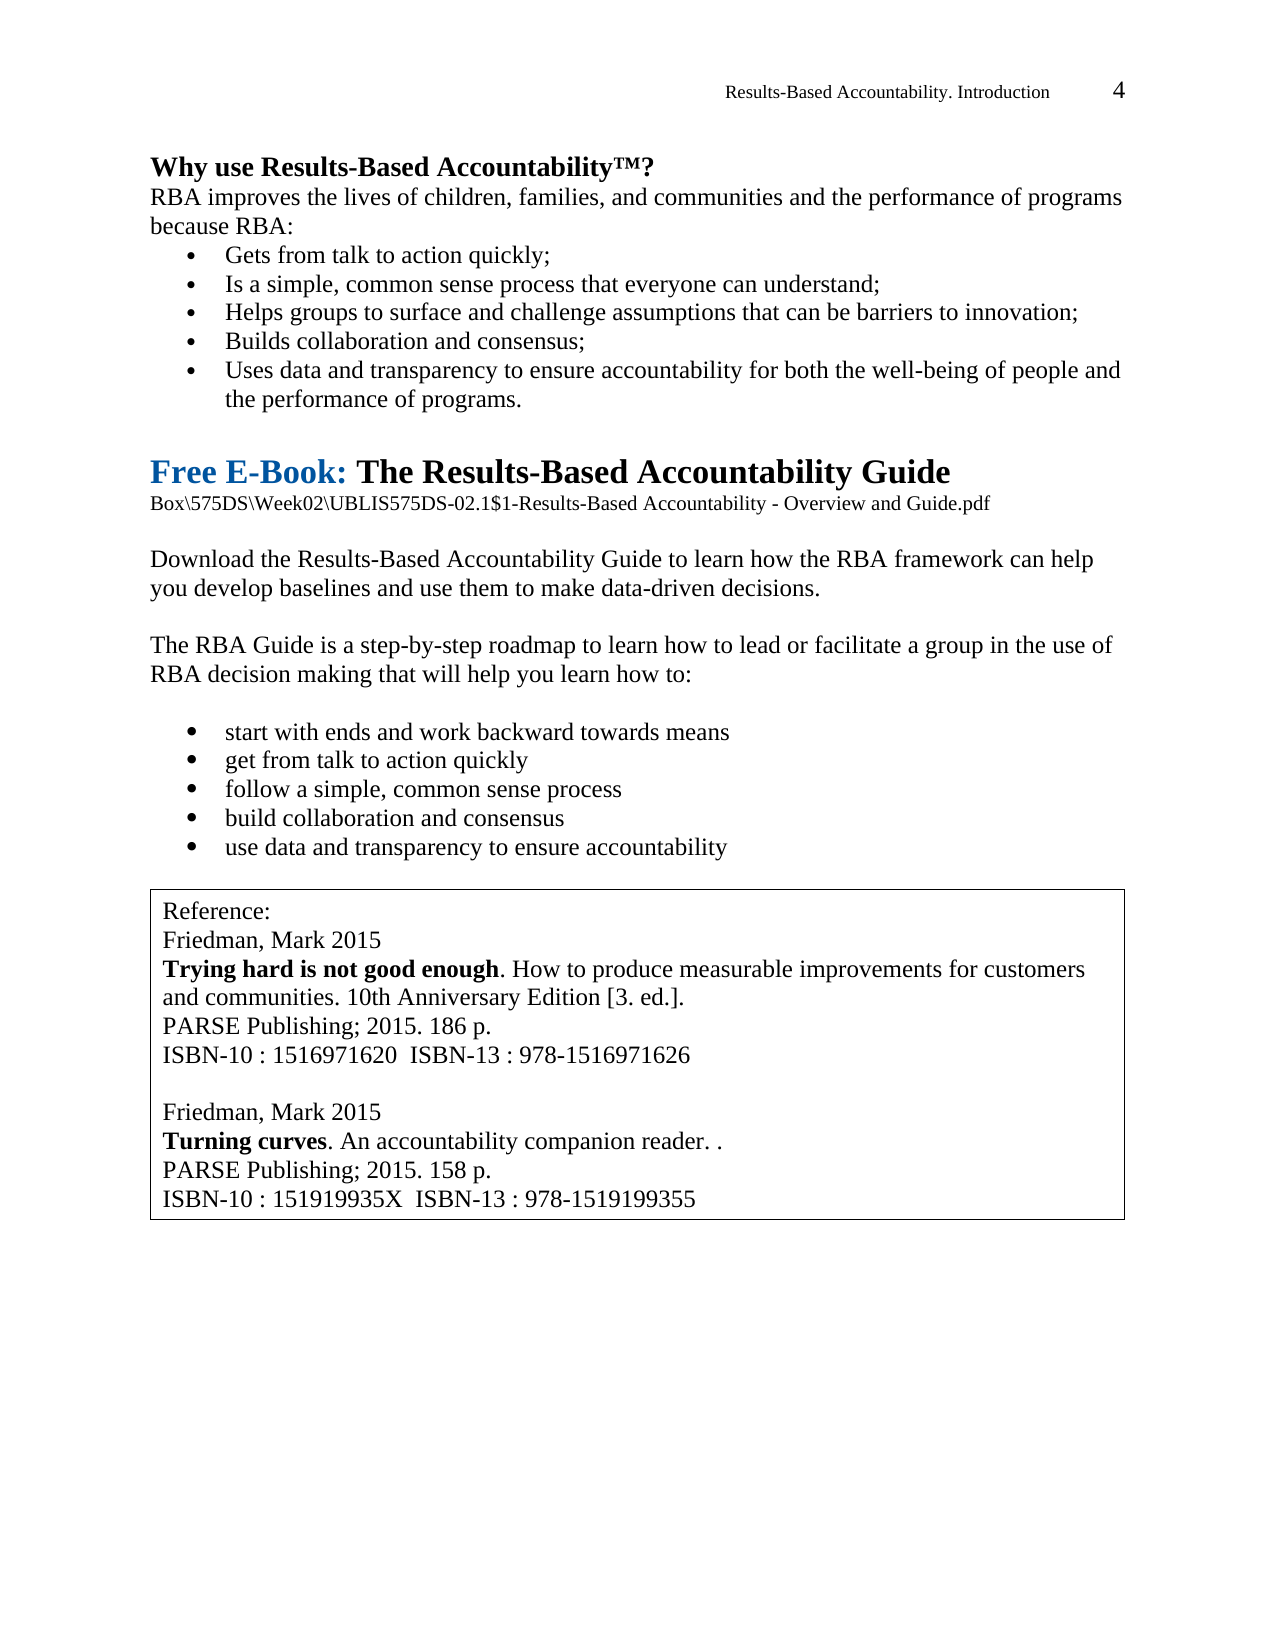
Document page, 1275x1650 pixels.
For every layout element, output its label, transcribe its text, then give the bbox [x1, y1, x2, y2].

text RBA improves the lives of children, families, and communities and the performance of programs because RBA: [150, 182, 1125, 240]
list start with ends and work backward towards means [187, 717, 1125, 745]
list Builds collaboration and consensus; [187, 326, 1125, 355]
list Helps groups to surface and challenge assumptions that can be barriers to innovation; [187, 297, 1125, 326]
text Download the Results-Based Accountability Guide to learn how the RBA framework can help you develop baselines and use them to make data-driven decisions. [150, 544, 1125, 602]
list Uses data and transparency to ensure accountability for both the well-being of people and the performance of programs. [187, 355, 1125, 412]
list use data and transparency to ensure accountability [187, 832, 1125, 860]
text Free E-Book: The Results-Based Accountability Guide [150, 452, 1125, 491]
list get from talk to action quickly [187, 745, 1125, 774]
list build collaboration and consensus [187, 803, 1125, 832]
text Why use Results-Based Accountability™? [150, 150, 1125, 182]
list Gets from talk to action quickly; [187, 240, 1125, 269]
text The RBA Guide is a step-by-step roadmap to learn how to lead or facilitate a group in the use of RBA decision making that will help you learn how to: [150, 630, 1125, 688]
table_header Reference: Friedman, Mark 2015 Trying hard is not good enough. How to produce measurable improvements for customers and communities. 10th Anniversary Edition [3. ed.]. PARSE Publishing; 2015. 186 p. ISBN-10 : 1516971620 ISBN-13 : 978-1516971626 Friedman, Mark 2015 Turning curves. An accountability companion reader. . PARSE Publishing; 2015. 158 p. ISBN-10 : 151919935X ISBN-13 : 978-1519199355 [151, 890, 1124, 1218]
text Box\575DS\Week02\UBLIS575DS-02.1$1-Results-Based Accountability - Overview and Guide.pdf [150, 491, 1125, 515]
list Is a simple, common sense process that everyone can understand; [187, 269, 1125, 297]
list follow a simple, common sense process [187, 774, 1125, 803]
